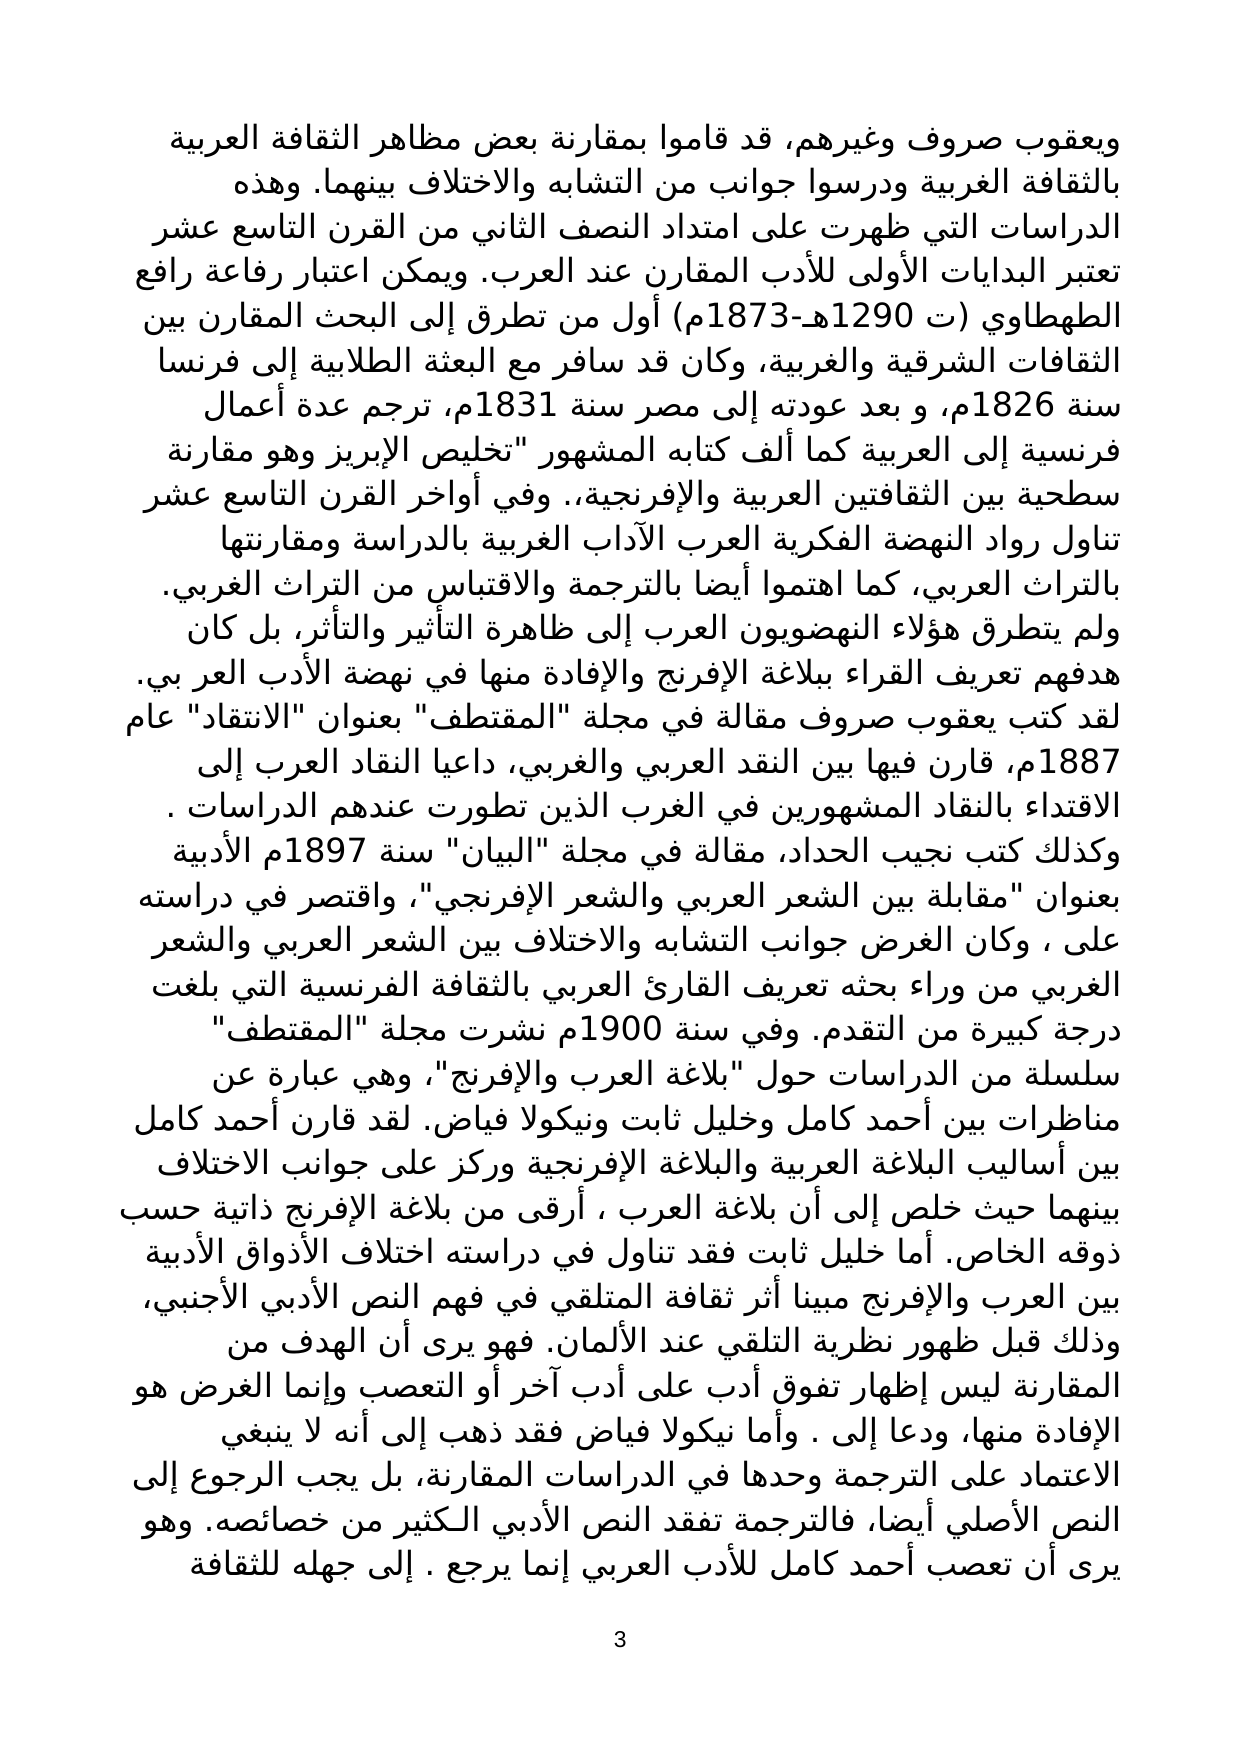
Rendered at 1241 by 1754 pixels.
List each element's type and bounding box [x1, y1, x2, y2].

text [118, 118, 1122, 1584]
